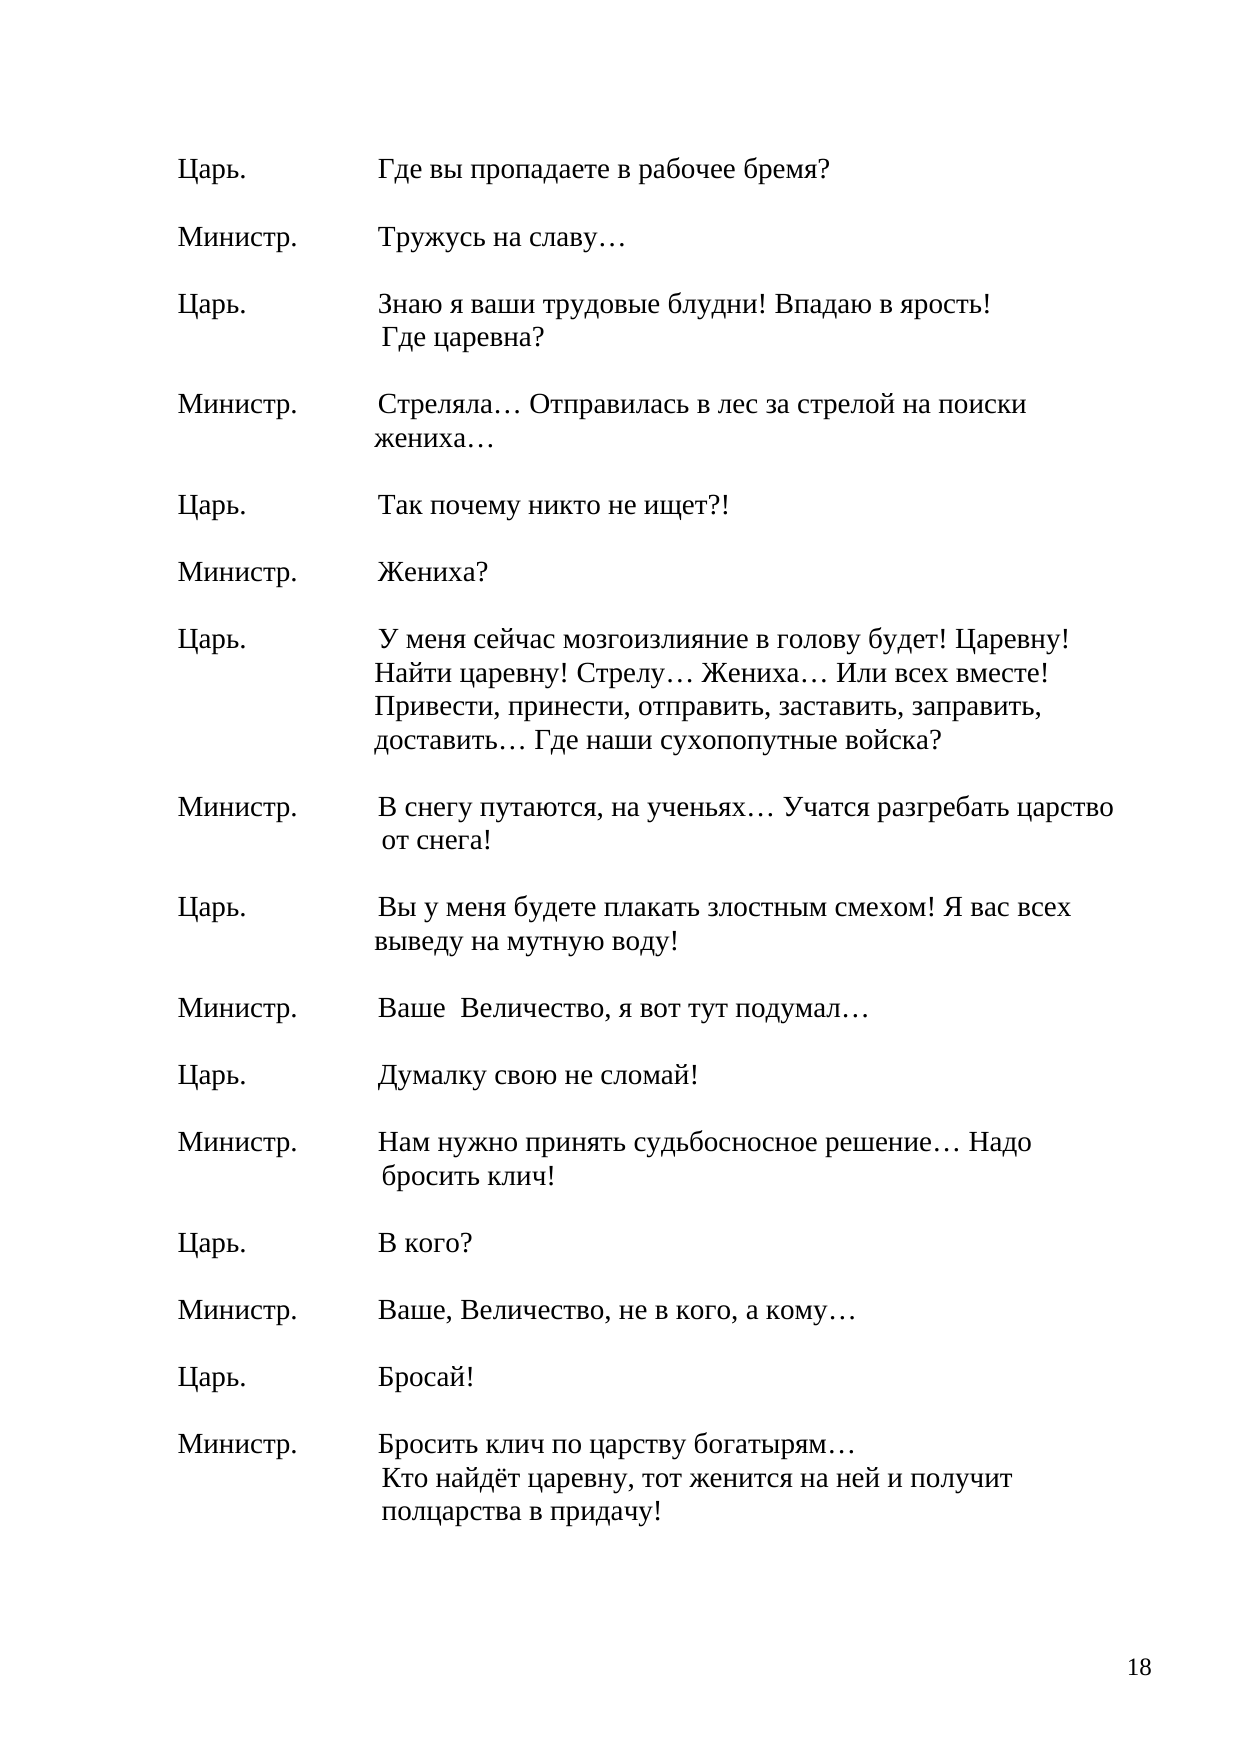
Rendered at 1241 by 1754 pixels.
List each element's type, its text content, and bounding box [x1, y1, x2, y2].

text Царь. У меня сейчас мозгоизлияние в голову будет! Царевну! [177, 621, 1152, 655]
text Министр. В снегу путаются, на ученьях… Учатся разгребать царство [177, 789, 1152, 822]
text Царь. Думалку свою не сломай! [177, 1057, 1152, 1091]
text Кто найдёт царевну, тот женится на ней и получит [177, 1460, 1152, 1493]
text жениха… [177, 420, 1152, 453]
text выведу на мутную воду! [177, 923, 1152, 957]
text Министр. Ваше, Величество, не в кого, а кому… [177, 1292, 1152, 1326]
text Где царевна? [177, 319, 1152, 353]
text Царь. Бросай! [177, 1359, 1152, 1393]
text Царь. Вы у меня будете плакать злостным смехом! Я вас всех [177, 889, 1152, 923]
text Царь. Так почему никто не ищет?! [177, 487, 1152, 521]
text от снега! [177, 822, 1152, 856]
text бросить клич! [177, 1158, 1152, 1191]
text Царь. Знаю я ваши трудовые блудни! Впадаю в ярость! [177, 286, 1152, 319]
text доставить… Где наши сухопопутные войска? [177, 722, 1152, 755]
text Министр. Нам нужно принять судьбосносное решение… Надо [177, 1124, 1152, 1158]
text Министр. Стреляла… Отправилась в лес за стрелой на поиски [177, 386, 1152, 420]
text Царь. Где вы пропадаете в рабочее бремя? [177, 152, 1152, 185]
text Царь. В кого? [177, 1225, 1152, 1258]
text полцарства в придачу! [177, 1493, 1152, 1527]
text Министр. Жениха? [177, 554, 1152, 588]
text Министр. Бросить клич по царству богатырям… [177, 1426, 1152, 1460]
text Привести, принести, отправить, заставить, заправить, [177, 688, 1152, 722]
text Найти царевну! Стрелу… Жениха… Или всех вместе! [177, 655, 1152, 688]
text Министр. Ваше Величество, я вот тут подумал… [177, 990, 1152, 1024]
text Министр. Тружусь на славу… [177, 219, 1152, 252]
